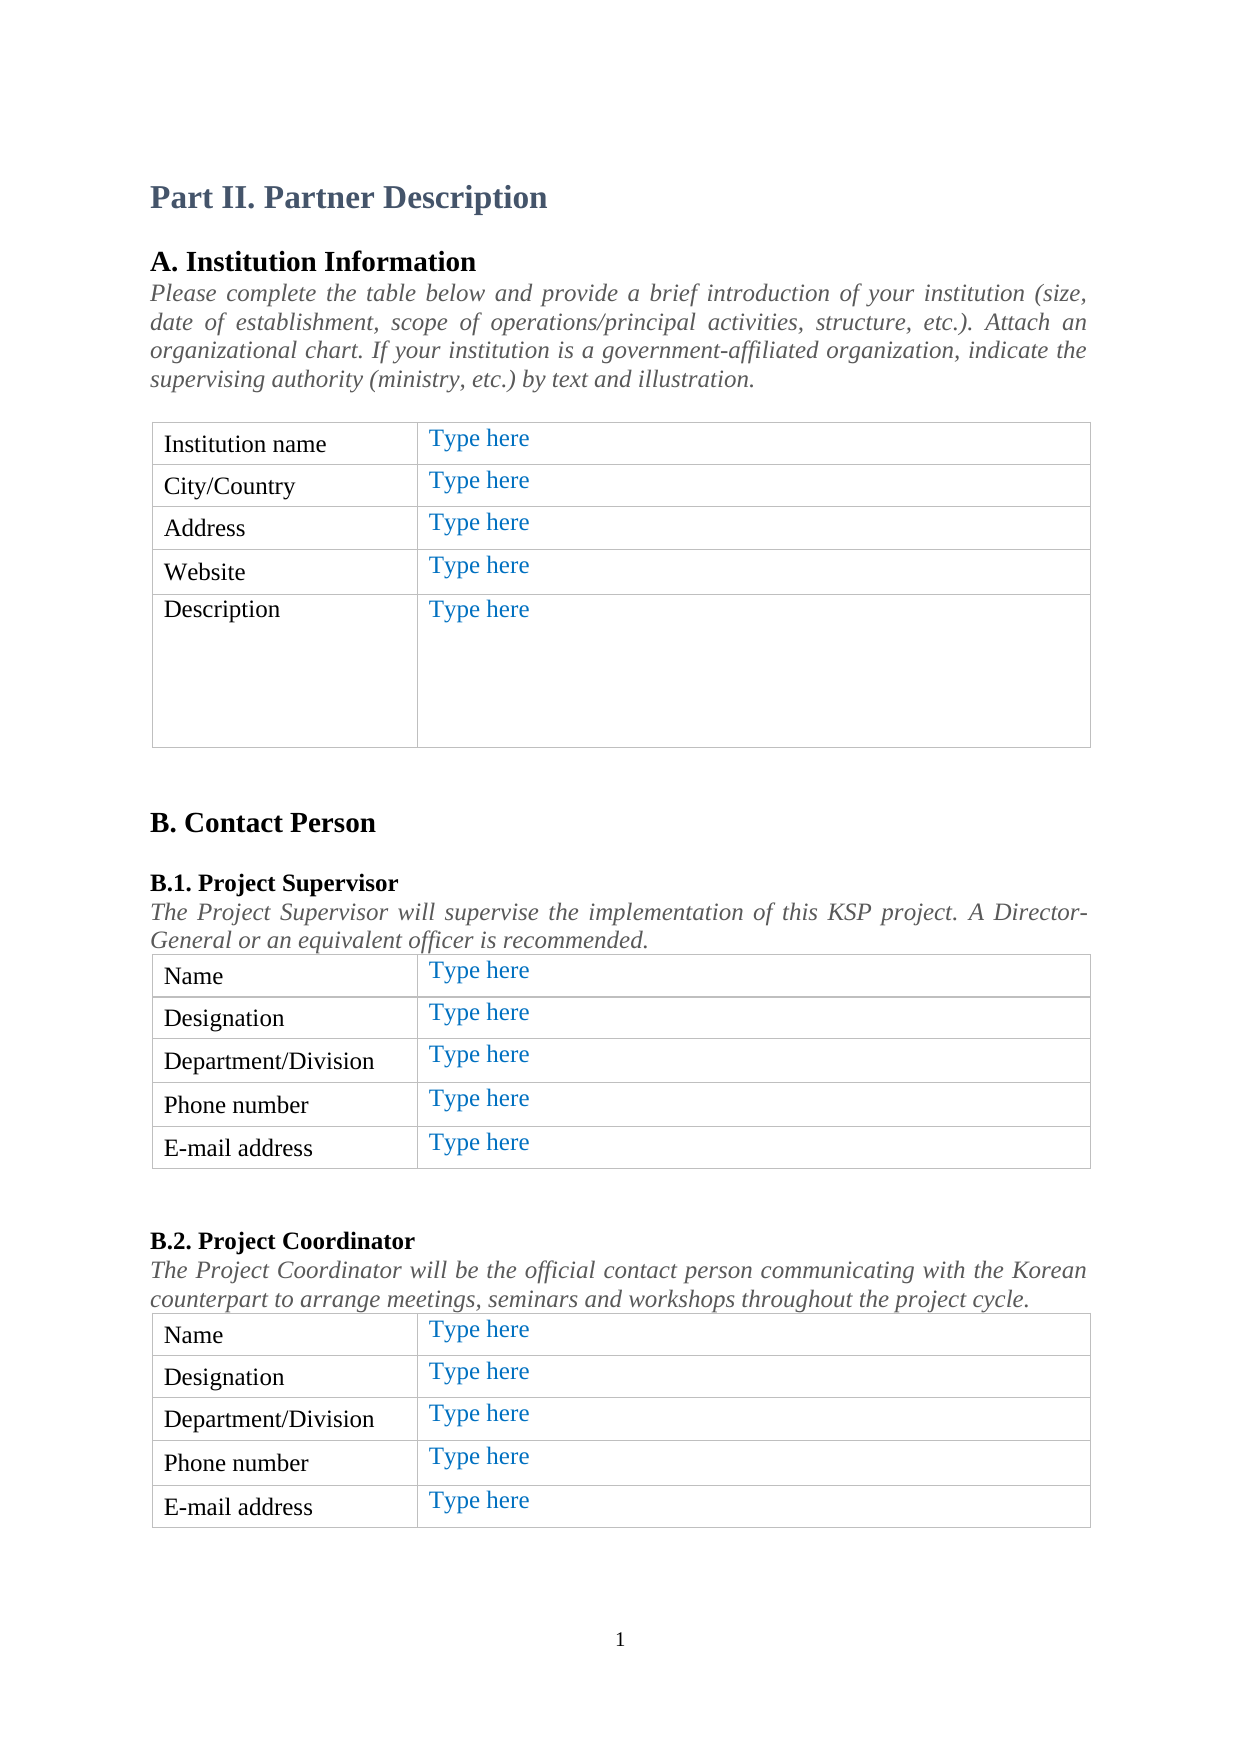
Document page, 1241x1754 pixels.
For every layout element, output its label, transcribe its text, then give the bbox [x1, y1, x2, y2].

table_cell Type here [418, 1356, 1090, 1397]
table_header Name [153, 1314, 417, 1355]
text A. Institution Information [150, 244, 1090, 278]
table_cell City/Country [153, 465, 417, 506]
text The Project Supervisor will supervise the implementation of this KSP project. A Director-General or an equivalent officer is recommended. [150, 897, 1090, 954]
text B.1. Project Supervisor [150, 868, 1090, 897]
table_cell E-mail address [153, 1127, 417, 1168]
table_header Type here [418, 423, 1090, 464]
table_cell Type here [418, 550, 1090, 593]
table_cell Department/Division [153, 1398, 417, 1440]
table_cell E-mail address [153, 1486, 417, 1527]
text B. Contact Person [150, 806, 1090, 839]
text Please complete the table below and provide a brief introduction of your institution (size, date of establishment, scope of operations/principal activities, structure, etc.). Attach an organizational chart. If your institution is a government-affiliated organization, indicate the supervising authority (ministry, etc.) by text and illustration. [150, 278, 1090, 393]
table_header Name [153, 955, 417, 996]
table_cell Phone number [153, 1441, 417, 1484]
table_cell Type here [418, 998, 1090, 1038]
text The Project Coordinator will be the official contact person communicating with the Korean counterpart to arrange meetings, seminars and workshops throughout the project cycle. [150, 1255, 1090, 1313]
table_cell Website [153, 550, 417, 593]
table_cell Type here [418, 1083, 1090, 1126]
text B.2. Project Coordinator [150, 1226, 1090, 1255]
text Part II. Partner Description [150, 177, 1090, 216]
table_cell Type here [418, 1127, 1090, 1168]
table_header Type here [418, 1314, 1090, 1355]
table_cell Type here [418, 1039, 1090, 1082]
table_cell Description [153, 595, 417, 747]
table_header Institution name [153, 423, 417, 464]
table_cell Type here [418, 1486, 1090, 1527]
table_cell Type here [418, 465, 1090, 506]
table_cell Designation [153, 998, 417, 1038]
table_cell Department/Division [153, 1039, 417, 1082]
table_cell Type here [418, 507, 1090, 549]
table_cell Type here [418, 1398, 1090, 1440]
table_header Type here [418, 955, 1090, 996]
table_cell Designation [153, 1356, 417, 1397]
table_cell Type here [418, 1441, 1090, 1484]
table_cell Type here [418, 595, 1090, 747]
table_cell Address [153, 507, 417, 549]
table_cell Phone number [153, 1083, 417, 1126]
